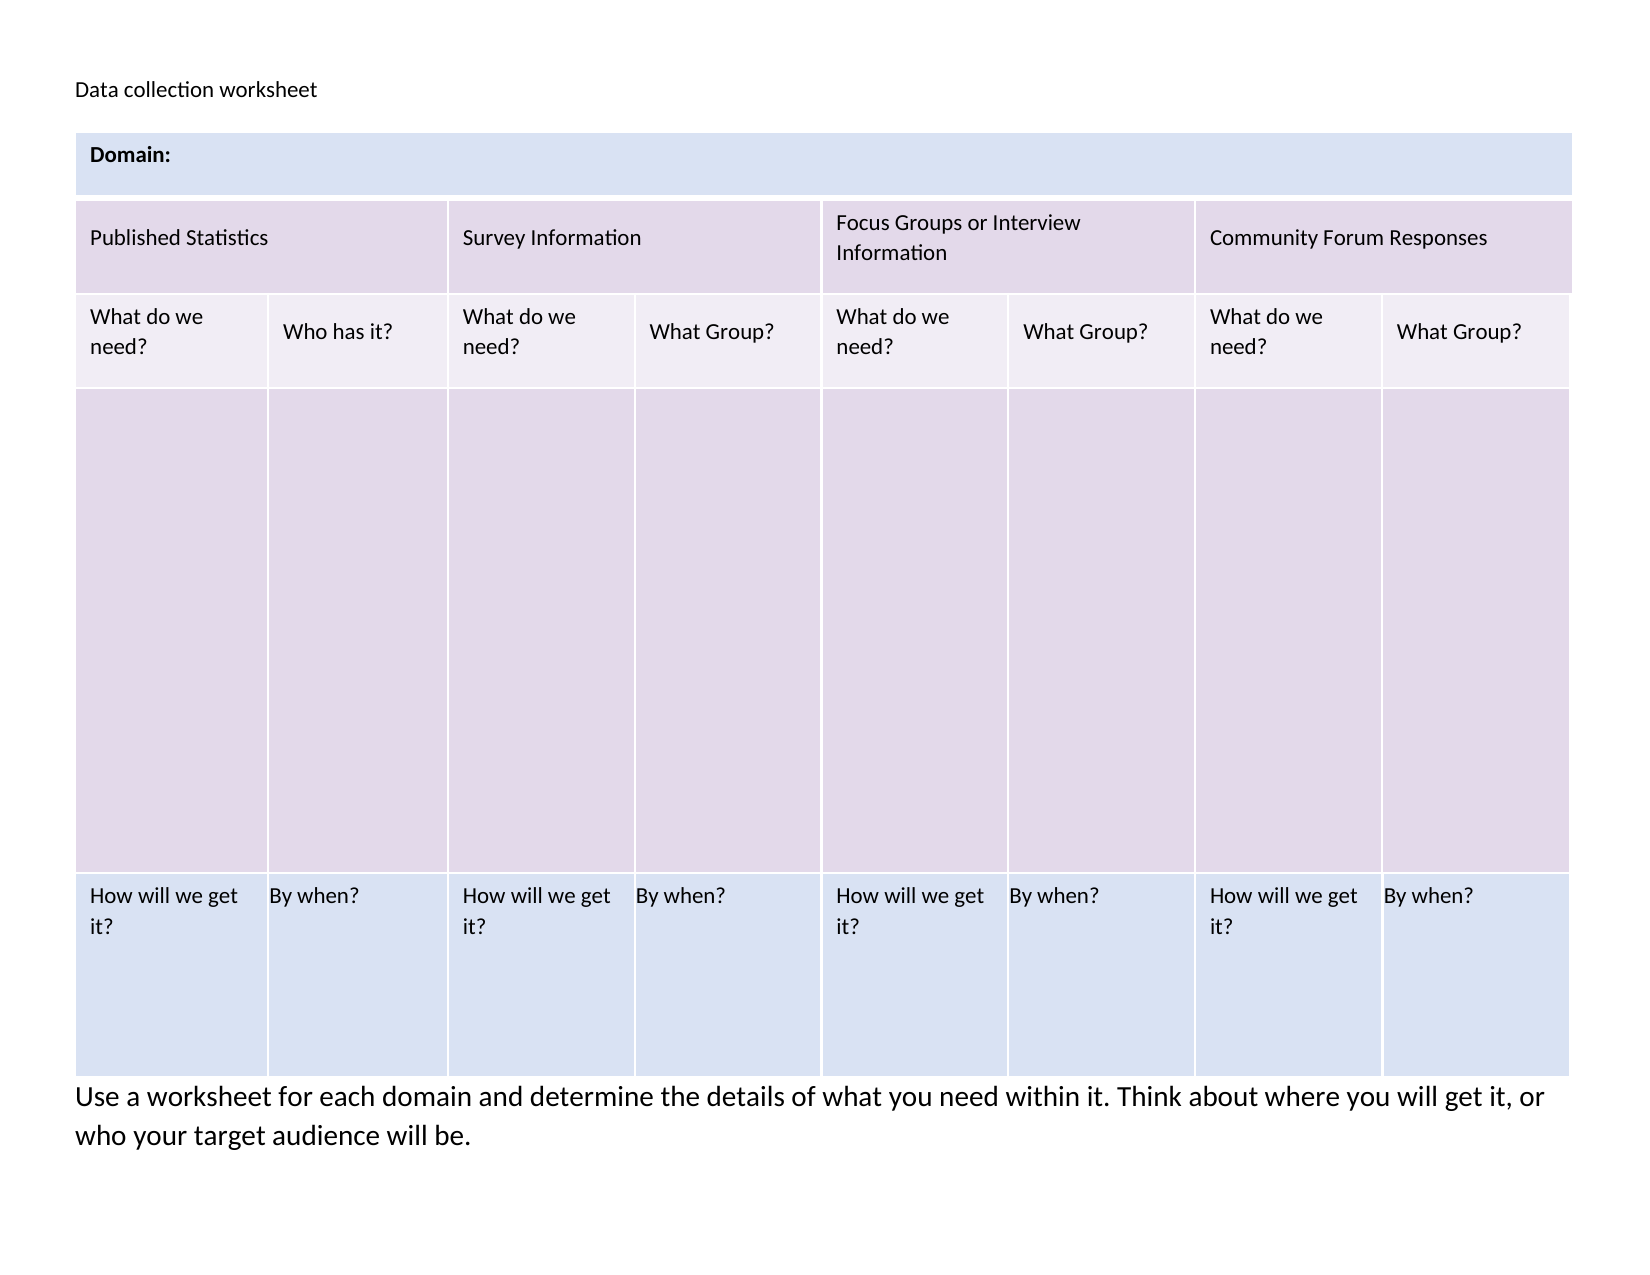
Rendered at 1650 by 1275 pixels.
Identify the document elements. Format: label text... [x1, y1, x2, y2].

table_cell By when? [1384, 874, 1569, 1076]
table_cell [1383, 389, 1569, 872]
table_cell What Group? [636, 295, 820, 387]
table_cell [1196, 389, 1381, 872]
table_cell What do we need? [1196, 295, 1381, 387]
table_cell Published Statistics [76, 201, 447, 293]
table_cell By when? [636, 874, 820, 1076]
table_cell [76, 389, 267, 872]
table_cell [1009, 389, 1194, 872]
table_cell Community Forum Responses [1196, 201, 1572, 293]
table_cell Survey Information [449, 201, 820, 293]
table_cell What do we need? [449, 295, 634, 387]
table_cell Who has it? [269, 295, 447, 387]
table_cell Focus Groups or Interview Information [823, 201, 1194, 293]
table_cell What do we need? [823, 295, 1007, 387]
table_cell [269, 389, 447, 872]
table_cell How will we get it? [823, 874, 1007, 1076]
table_cell What Group? [1009, 295, 1194, 387]
table_cell How will we get it? [76, 874, 267, 1076]
table_cell [449, 389, 634, 872]
table_cell What Group? [1383, 295, 1569, 387]
table_cell By when? [1009, 874, 1194, 1076]
table_cell What do we need? [76, 295, 267, 387]
text Use a worksheet for each domain and determine the details of what you need within it. Think about where you will get it, or who your target audience will be. [75, 1078, 1575, 1152]
table_cell [823, 389, 1007, 872]
table_cell [636, 389, 820, 872]
table_header Domain: [76, 133, 1572, 195]
table_cell By when? [269, 874, 447, 1076]
table_cell How will we get it? [1196, 874, 1381, 1076]
table_cell How will we get it? [449, 874, 634, 1076]
